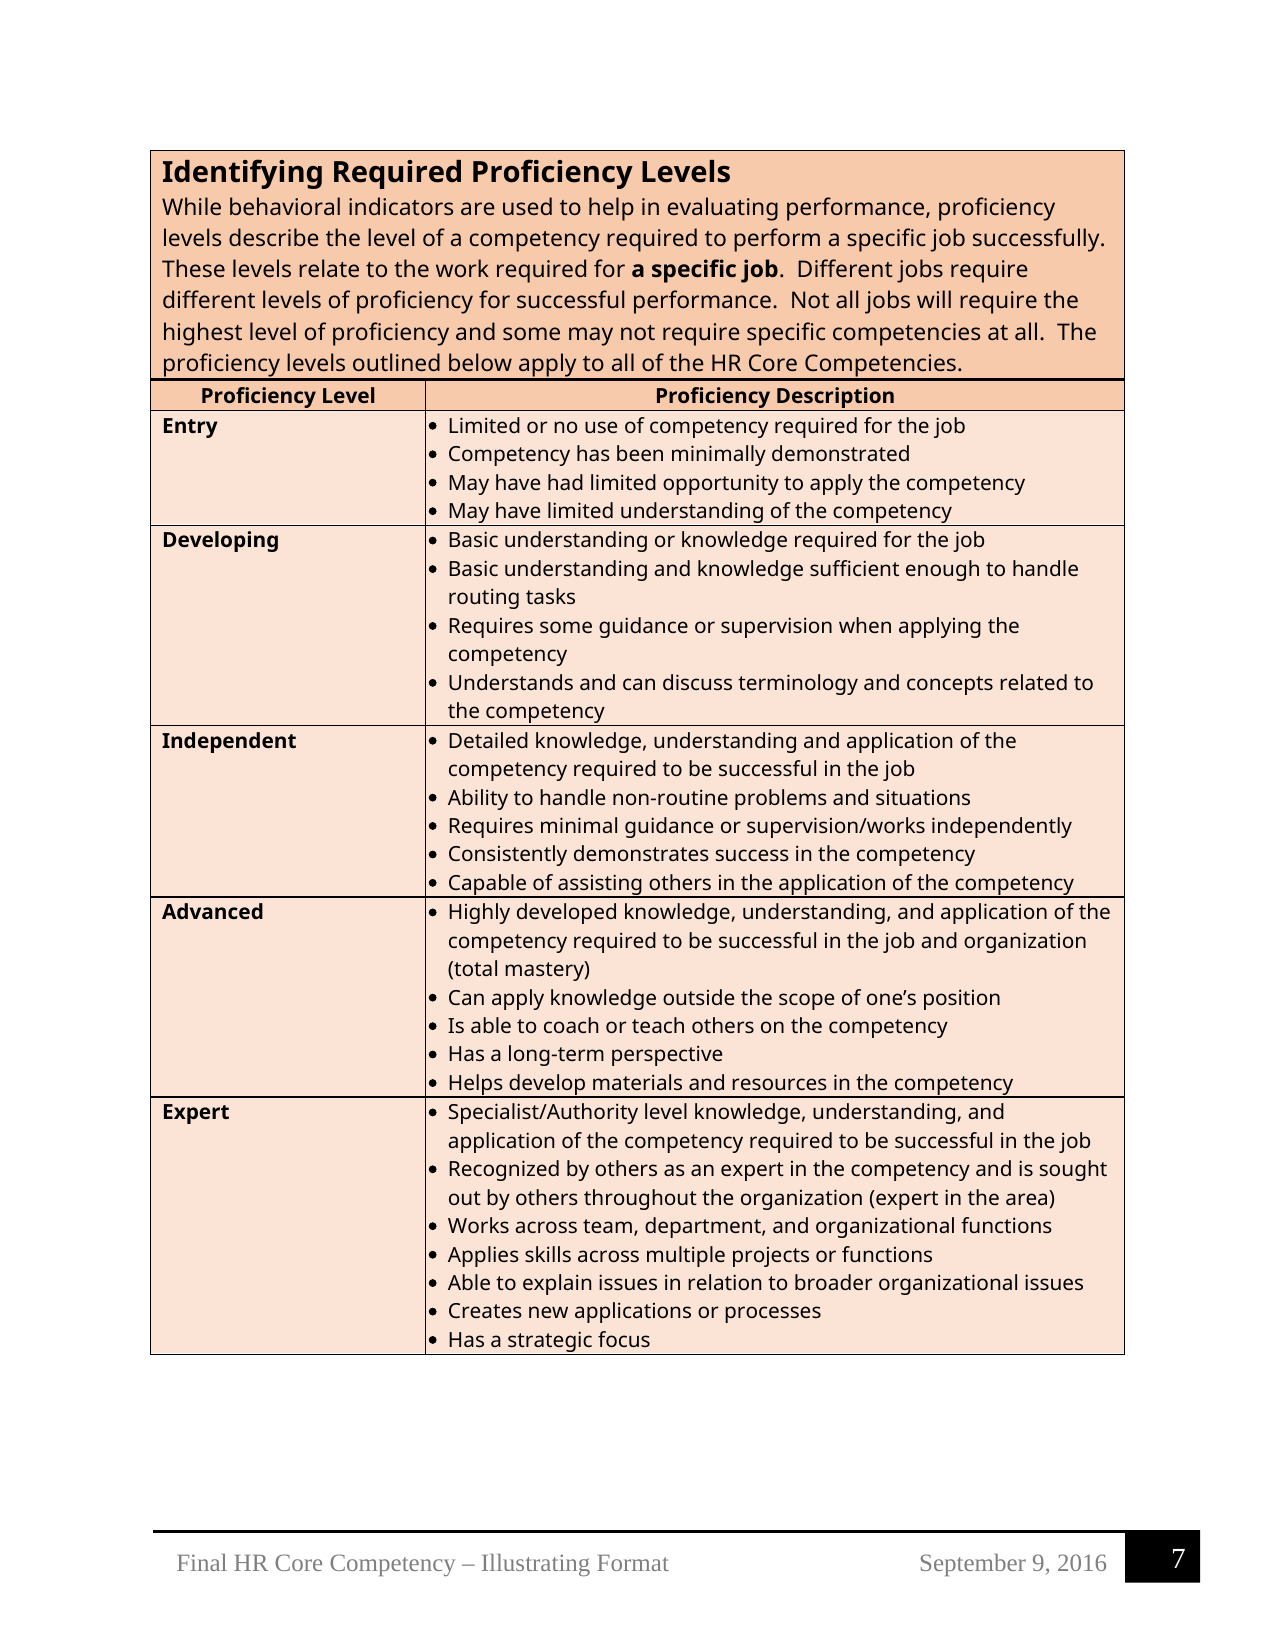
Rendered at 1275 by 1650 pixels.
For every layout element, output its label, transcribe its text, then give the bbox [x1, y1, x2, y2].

table_cell Advanced [151, 898, 425, 1096]
table_cell Specialist/Authority level knowledge, understanding, and application of the competency required to be successful in the job Recognized by others as an expert in the competency and is sought out by others throughout the organization (expert in the area) Works across team, department, and organizational functions Applies skills across multiple projects or functions Able to explain issues in relation to broader organizational issues Creates new applications or processes Has a strategic focus [426, 1098, 1124, 1353]
table_cell Limited or no use of competency required for the job Competency has been minimally demonstrated May have had limited opportunity to apply the competency May have limited understanding of the competency [426, 411, 1124, 524]
table_cell Detailed knowledge, understanding and application of the competency required to be successful in the job Ability to handle non-routine problems and situations Requires minimal guidance or supervision/works independently Consistently demonstrates success in the competency Capable of assisting others in the application of the competency [426, 726, 1124, 896]
table_cell Highly developed knowledge, understanding, and application of the competency required to be successful in the job and organization (total mastery) Can apply knowledge outside the scope of one’s position Is able to coach or teach others on the competency Has a long-term perspective Helps develop materials and resources in the competency [426, 898, 1124, 1096]
table_cell Entry [151, 411, 425, 524]
table_cell Independent [151, 726, 425, 896]
table_cell Proficiency Description [426, 381, 1124, 410]
table_header Identifying Required Proficiency Levels While behavioral indicators are used to help in evaluating performance, proficiency levels describe the level of a competency required to perform a specific job successfully. These levels relate to the work required for a specific job. Different jobs require different levels of proficiency for successful performance. Not all jobs will require the highest level of proficiency and some may not require specific competencies at all. The proficiency levels outlined below apply to all of the HR Core Competencies. [151, 151, 1124, 378]
table_cell Basic understanding or knowledge required for the job Basic understanding and knowledge sufficient enough to handle routing tasks Requires some guidance or supervision when applying the competency Understands and can discuss terminology and concepts related to the competency [426, 526, 1124, 725]
table_cell Expert [151, 1098, 425, 1353]
table_cell Proficiency Level [151, 381, 425, 410]
table_cell Developing [151, 526, 425, 725]
